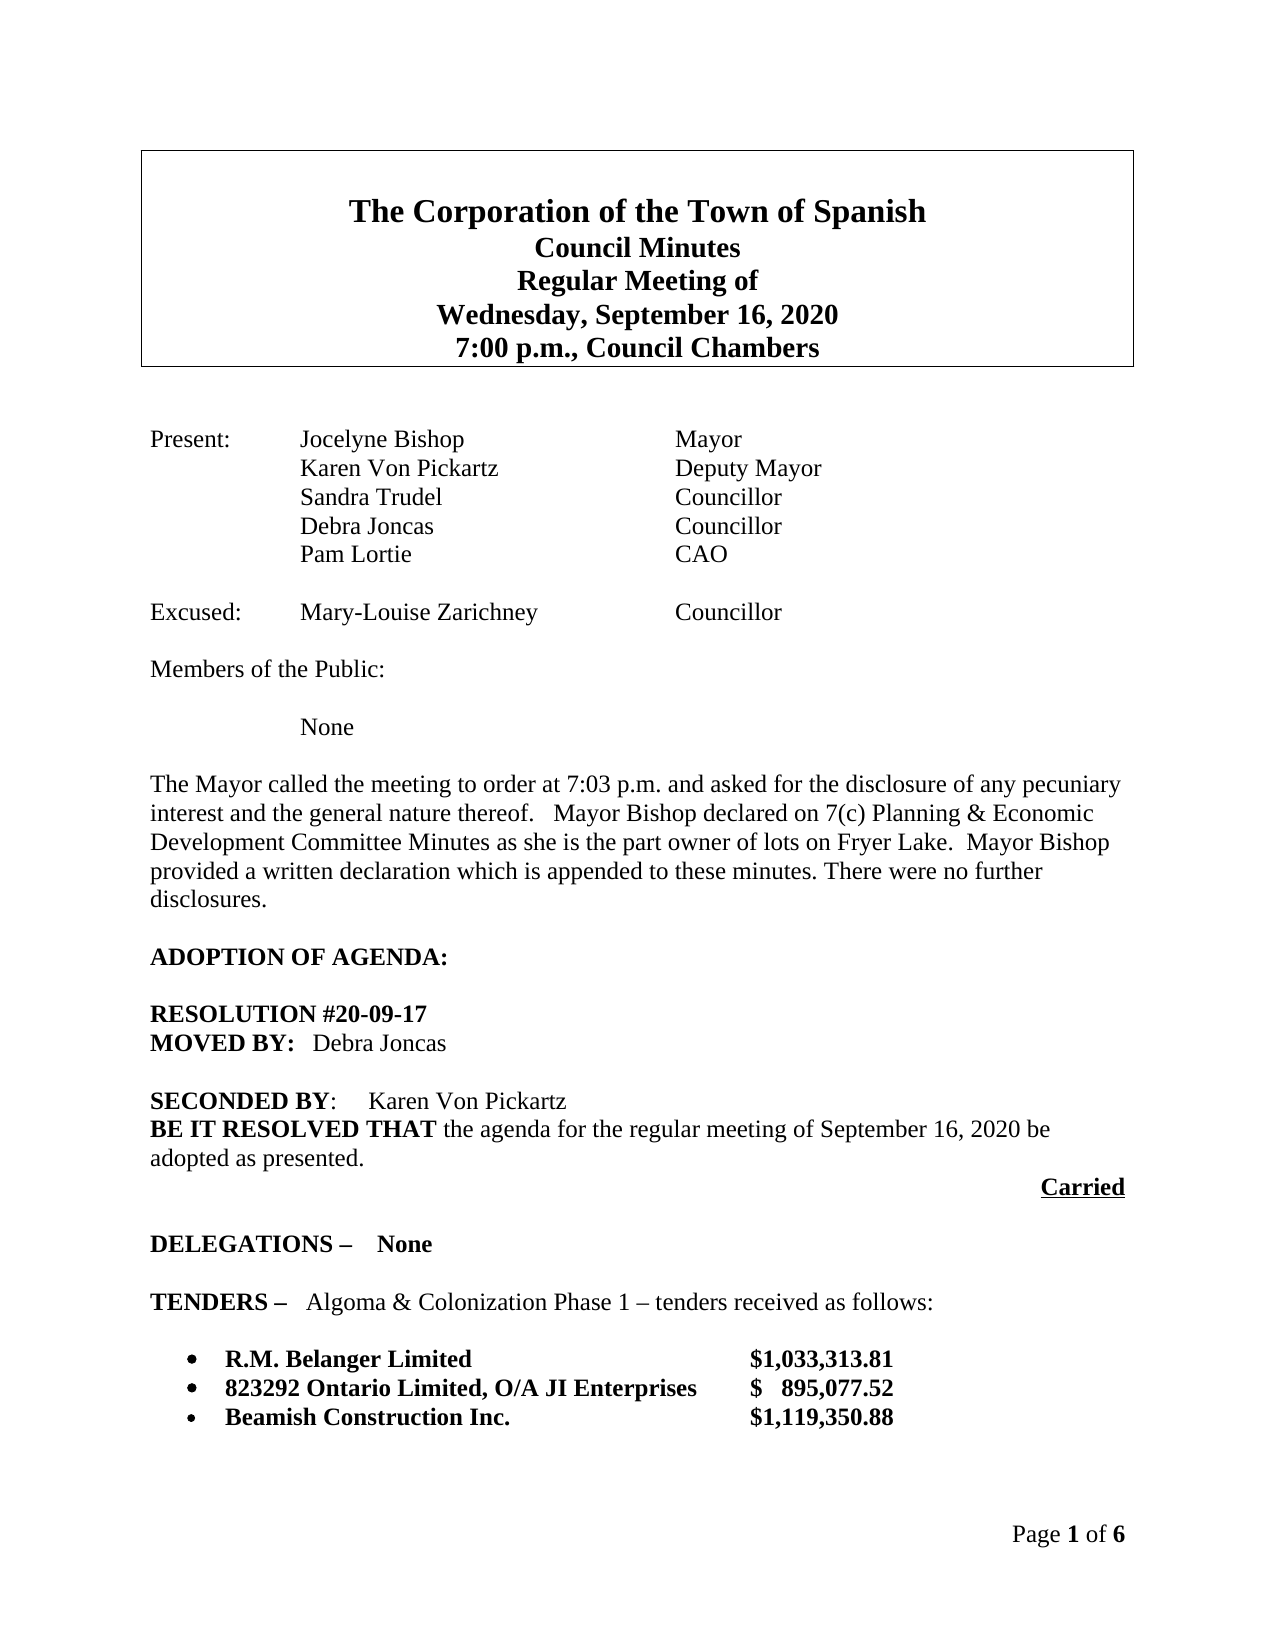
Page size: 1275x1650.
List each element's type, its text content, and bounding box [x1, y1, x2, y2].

text Carried [150, 1172, 1125, 1201]
text SECONDED BY: Karen Von Pickartz [150, 1086, 1125, 1114]
list Beamish Construction Inc. $1,119,350.88 [187, 1402, 1125, 1431]
text Members of the Public: [150, 654, 1125, 683]
text The Mayor called the meeting to order at 7:03 p.m. and asked for the disclosure of any pecuniary interest and the general nature thereof. Mayor Bishop declared on 7(c) Planning & Economic Development Committee Minutes as she is the part owner of lots on Fryer Lake. Mayor Bishop provided a written declaration which is appended to these minutes. There were no further disclosures. [150, 769, 1125, 913]
list 823292 Ontario Limited, O/A JI Enterprises $ 895,077.52 [187, 1373, 1125, 1402]
text None [150, 712, 1125, 741]
text MOVED BY: Debra Joncas [150, 1028, 1125, 1086]
text Council Minutes [150, 230, 1125, 263]
text DELEGATIONS – None [150, 1229, 1125, 1258]
text TENDERS – Algoma & Colonization Phase 1 – tenders received as follows: [150, 1287, 1125, 1316]
text Regular Meeting of [150, 263, 1125, 297]
text Karen Von Pickartz Deputy Mayor [225, 453, 1125, 482]
text Wednesday, September 16, 2020 [150, 297, 1125, 327]
text ADOPTION OF AGENDA: [150, 942, 1125, 971]
list R.M. Belanger Limited $1,033,313.81 [187, 1344, 1125, 1373]
text Sandra Trudel Councillor [225, 482, 1125, 511]
text BE IT RESOLVED THAT the agenda for the regular meeting of September 16, 2020 be adopted as presented. [150, 1114, 1125, 1172]
text Debra Joncas Councillor [225, 511, 1125, 539]
text Present: Jocelyne Bishop Mayor [150, 424, 1125, 453]
text 7:00 p.m., Council Chambers [142, 327, 1133, 366]
text RESOLUTION #20-09-17 [150, 999, 1125, 1028]
text The Corporation of the Town of Spanish [150, 191, 1125, 230]
text Pam Lortie CAO [150, 539, 1125, 568]
text Excused: Mary-Louise Zarichney Councillor [150, 597, 1125, 626]
